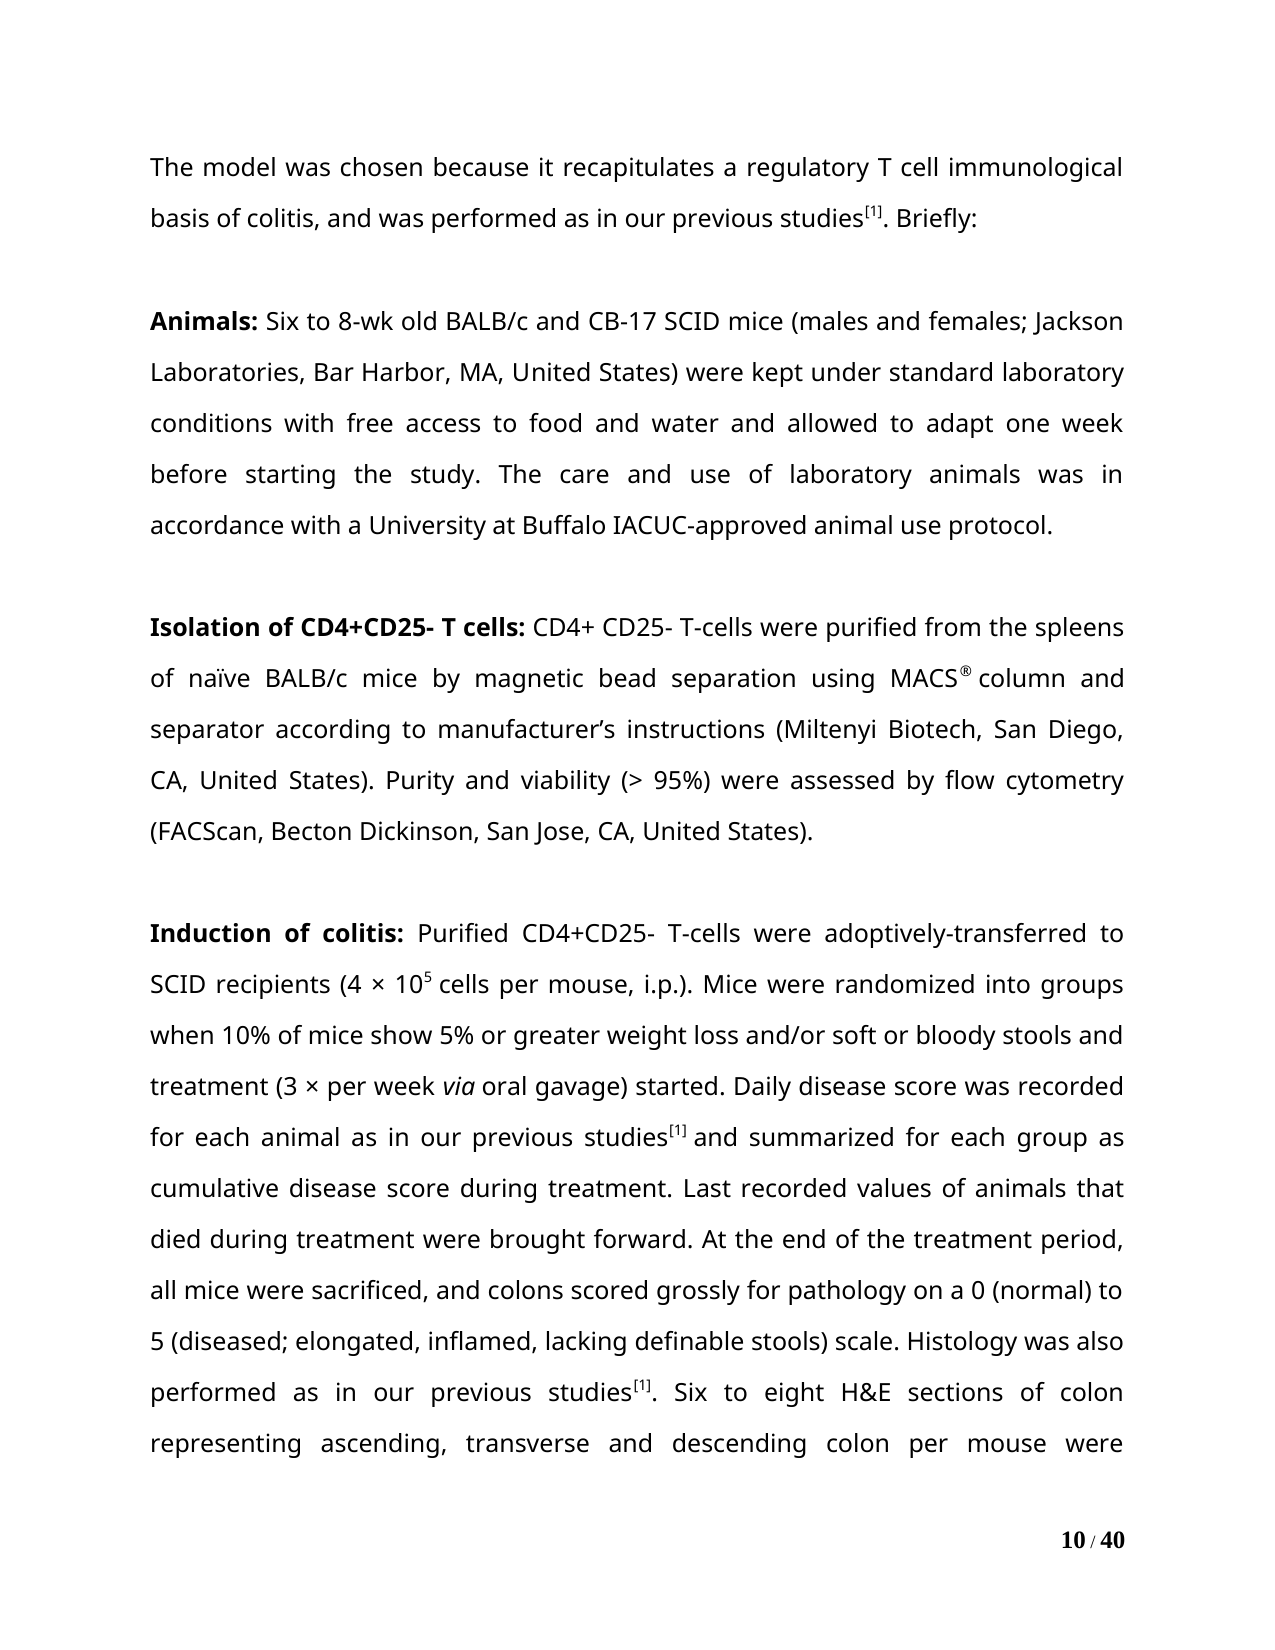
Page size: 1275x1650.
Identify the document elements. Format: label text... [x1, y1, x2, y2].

text Isolation of CD4+CD25- T cells: CD4+ CD25- T-cells were purified from the spleens of naïve BALB/c mice by magnetic bead separation using MACS® column and separator according to manufacturer’s instructions (Miltenyi Biotech, San Diego, CA, United States). Purity and viability (> 95%) were assessed by flow cytometry (FACScan, Becton Dickinson, San Jose, CA, United States). [150, 609, 1125, 848]
text The model was chosen because it recapitulates a regulatory T cell immunological basis of colitis, and was performed as in our previous studies[1]. Briefly: [150, 150, 1125, 235]
text Animals: Six to 8-wk old BALB/c and CB-17 SCID mice (males and females; Jackson Laboratories, Bar Harbor, MA, United States) were kept under standard laboratory conditions with free access to food and water and allowed to adapt one week before starting the study. The care and use of laboratory animals was in accordance with a University at Buffalo IACUC-approved animal use protocol. [150, 303, 1125, 541]
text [150, 916, 1125, 1460]
